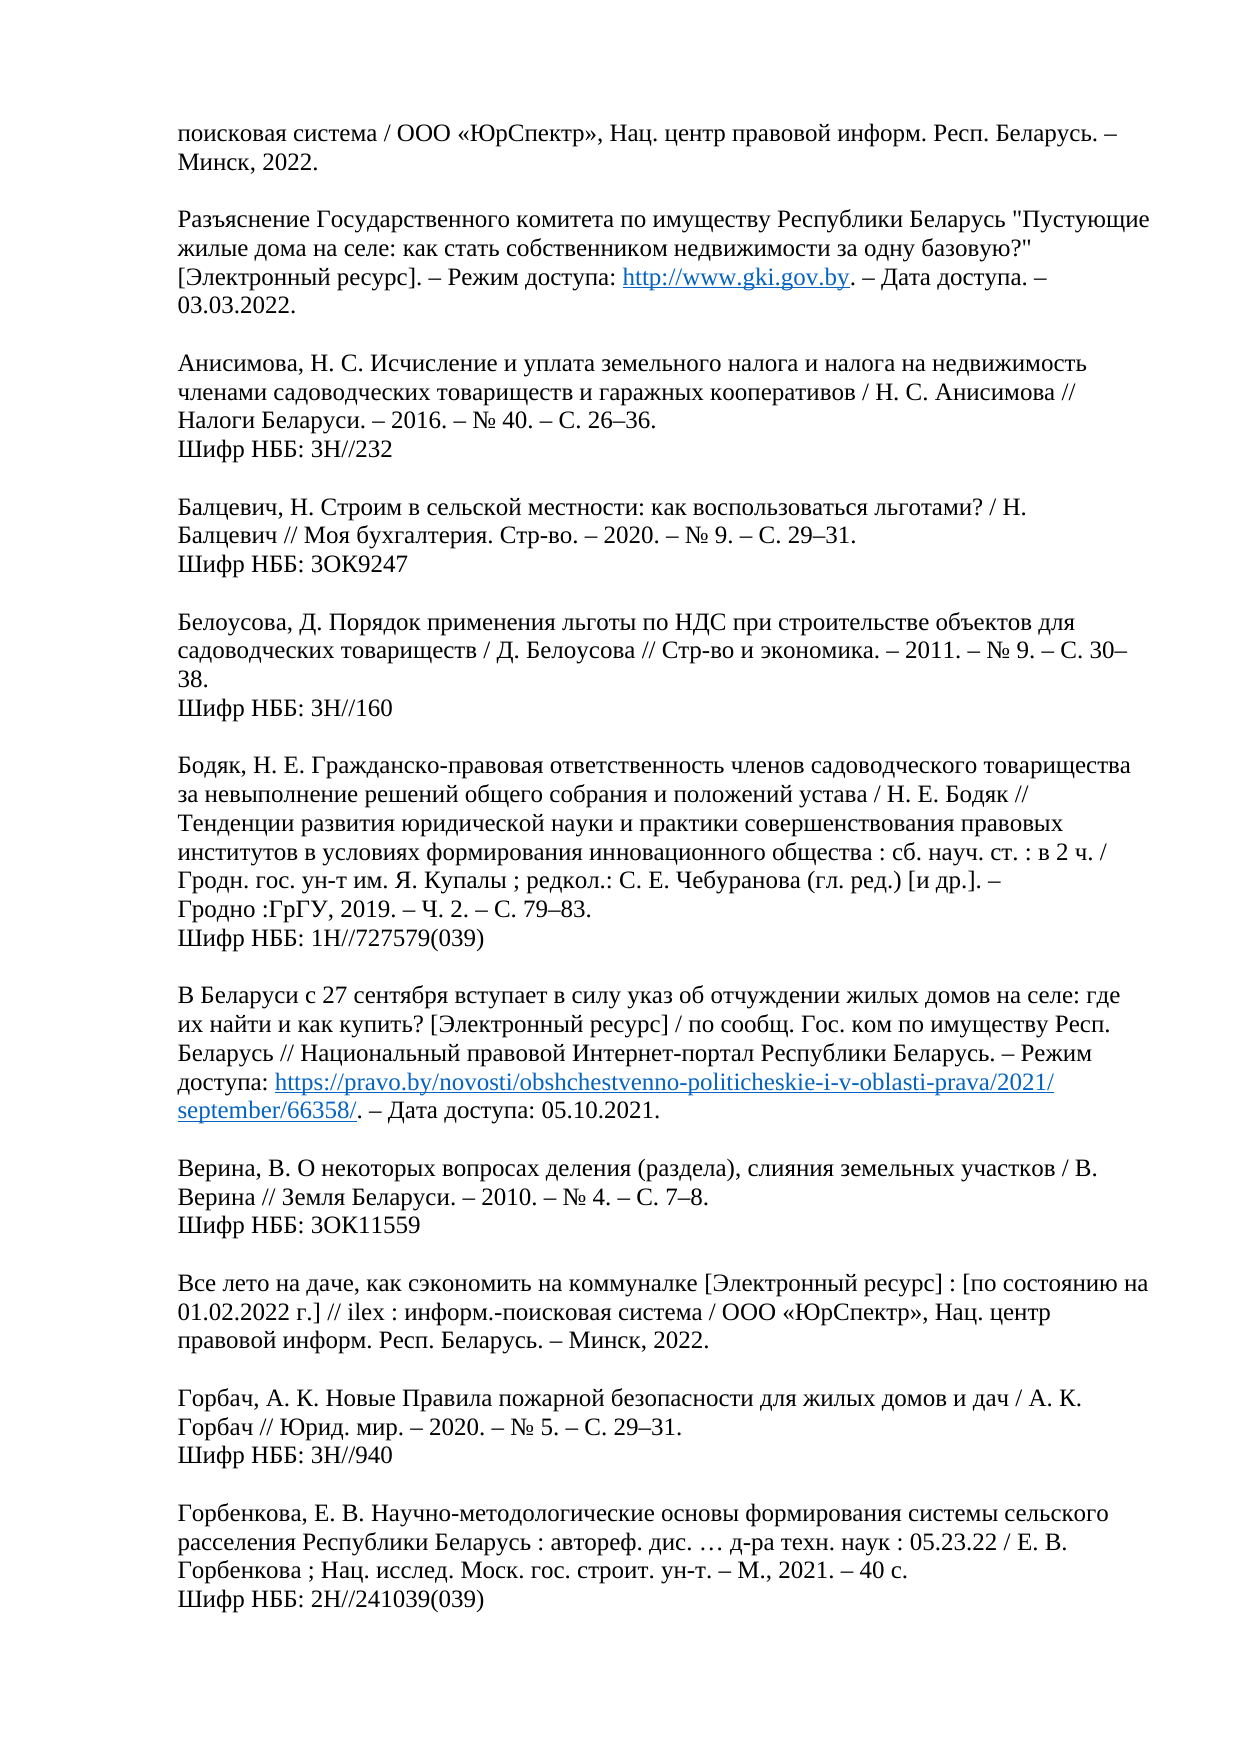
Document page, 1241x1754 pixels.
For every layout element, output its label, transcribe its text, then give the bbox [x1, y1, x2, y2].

text Верина, В. О некоторых вопросах деления (раздела), слияния земельных участков / В. Верина // Земля Беларуси. – 2010. – № 4. – С. 7–8. [177, 1153, 1141, 1211]
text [177, 118, 1152, 176]
text Шифр НББ: 3ОК11559 [177, 1211, 1141, 1239]
text Шифр НББ: 3Н//940 [177, 1441, 1152, 1469]
text Разъяснение Государственного комитета по имуществу Республики Беларусь "Пустующие жилые дома на селе: как стать собственником недвижимости за одну базовую?" [Электронный ресурс]. – Режим доступа: http://www.gki.gov.by. – Дата доступа. – 03.03.2022. [177, 204, 1152, 319]
text Балцевич, Н. Строим в сельской местности: как воспользоваться льготами? / Н. Балцевич // Моя бухгалтерия. Стр-во. – 2020. – № 9. – С. 29–31. [177, 492, 1141, 549]
text Горбач, А. К. Новые Правила пожарной безопасности для жилых домов и дач / А. К. Горбач // Юрид. мир. – 2020. – № 5. – С. 29–31. [177, 1383, 1141, 1441]
text Белоусова, Д. Порядок применения льготы по НДС при строительстве объектов для садоводческих товариществ / Д. Белоусова // Стр-во и экономика. – 2011. – № 9. – С. 30–38. [177, 607, 1141, 693]
text Шифр НББ: 3Н//232 [177, 434, 1152, 463]
text Шифр НББ: 3Н//160 [177, 693, 1152, 722]
text Шифр НББ: 2Н//241039(039) [177, 1584, 1152, 1613]
text Все лето на даче, как сэкономить на коммуналке [Электронный ресурс] : [по состоянию на 01.02.2022 г.] // ilex : информ.-поисковая система / ООО «ЮрСпектр», Нац. центр правовой информ. Респ. Беларусь. – Минск, 2022. [177, 1268, 1152, 1354]
text Анисимова, Н. С. Исчисление и уплата земельного налога и налога на недвижимость членами садоводческих товариществ и гаражных кооперативов / Н. С. Анисимова // Налоги Беларуси. – 2016. – № 40. – С. 26–36. [177, 348, 1141, 434]
text Горбенкова, Е. В. Научно-методологические основы формирования системы сельского расселения Республики Беларусь : автореф. дис. … д-ра техн. наук : 05.23.22 / Е. В. Горбенкова ; Нац. исслед. Моск. гос. строит. ун-т. – М., 2021. – 40 с. [177, 1498, 1141, 1584]
text В Беларуси с 27 сентября вступает в силу указ об отчуждении жилых домов на селе: где их найти и как купить? [Электронный ресурс] / по сообщ. Гос. ком по имуществу Респ. Беларусь // Национальный правовой Интернет-портал Республики Беларусь. – Режим доступа: https://pravo.by/novosti/obshchestvenno-politicheskie-i-v-oblasti-prava/2021/september/66358/. – Дата доступа: 05.10.2021. [177, 981, 1152, 1124]
text Бодяк, Н. Е. Гражданско-правовая ответственность членов садоводческого товарищества за невыполнение решений общего собрания и положений устава / Н. Е. Бодяк // Тенденции развития юридической науки и практики совершенствования правовых институтов в условиях формирования инновационного общества : сб. науч. ст. : в 2 ч. / Гродн. гос. ун-т им. Я. Купалы ; редкол.: С. Е. Чебуранова (гл. ред.) [и др.]. – Гродно :ГрГУ, 2019. – Ч. 2. – С. 79–83. [177, 751, 1141, 923]
text Шифр НББ: 3ОК9247 [177, 549, 1152, 578]
text Шифр НББ: 1Н//727579(039) [177, 923, 1152, 952]
